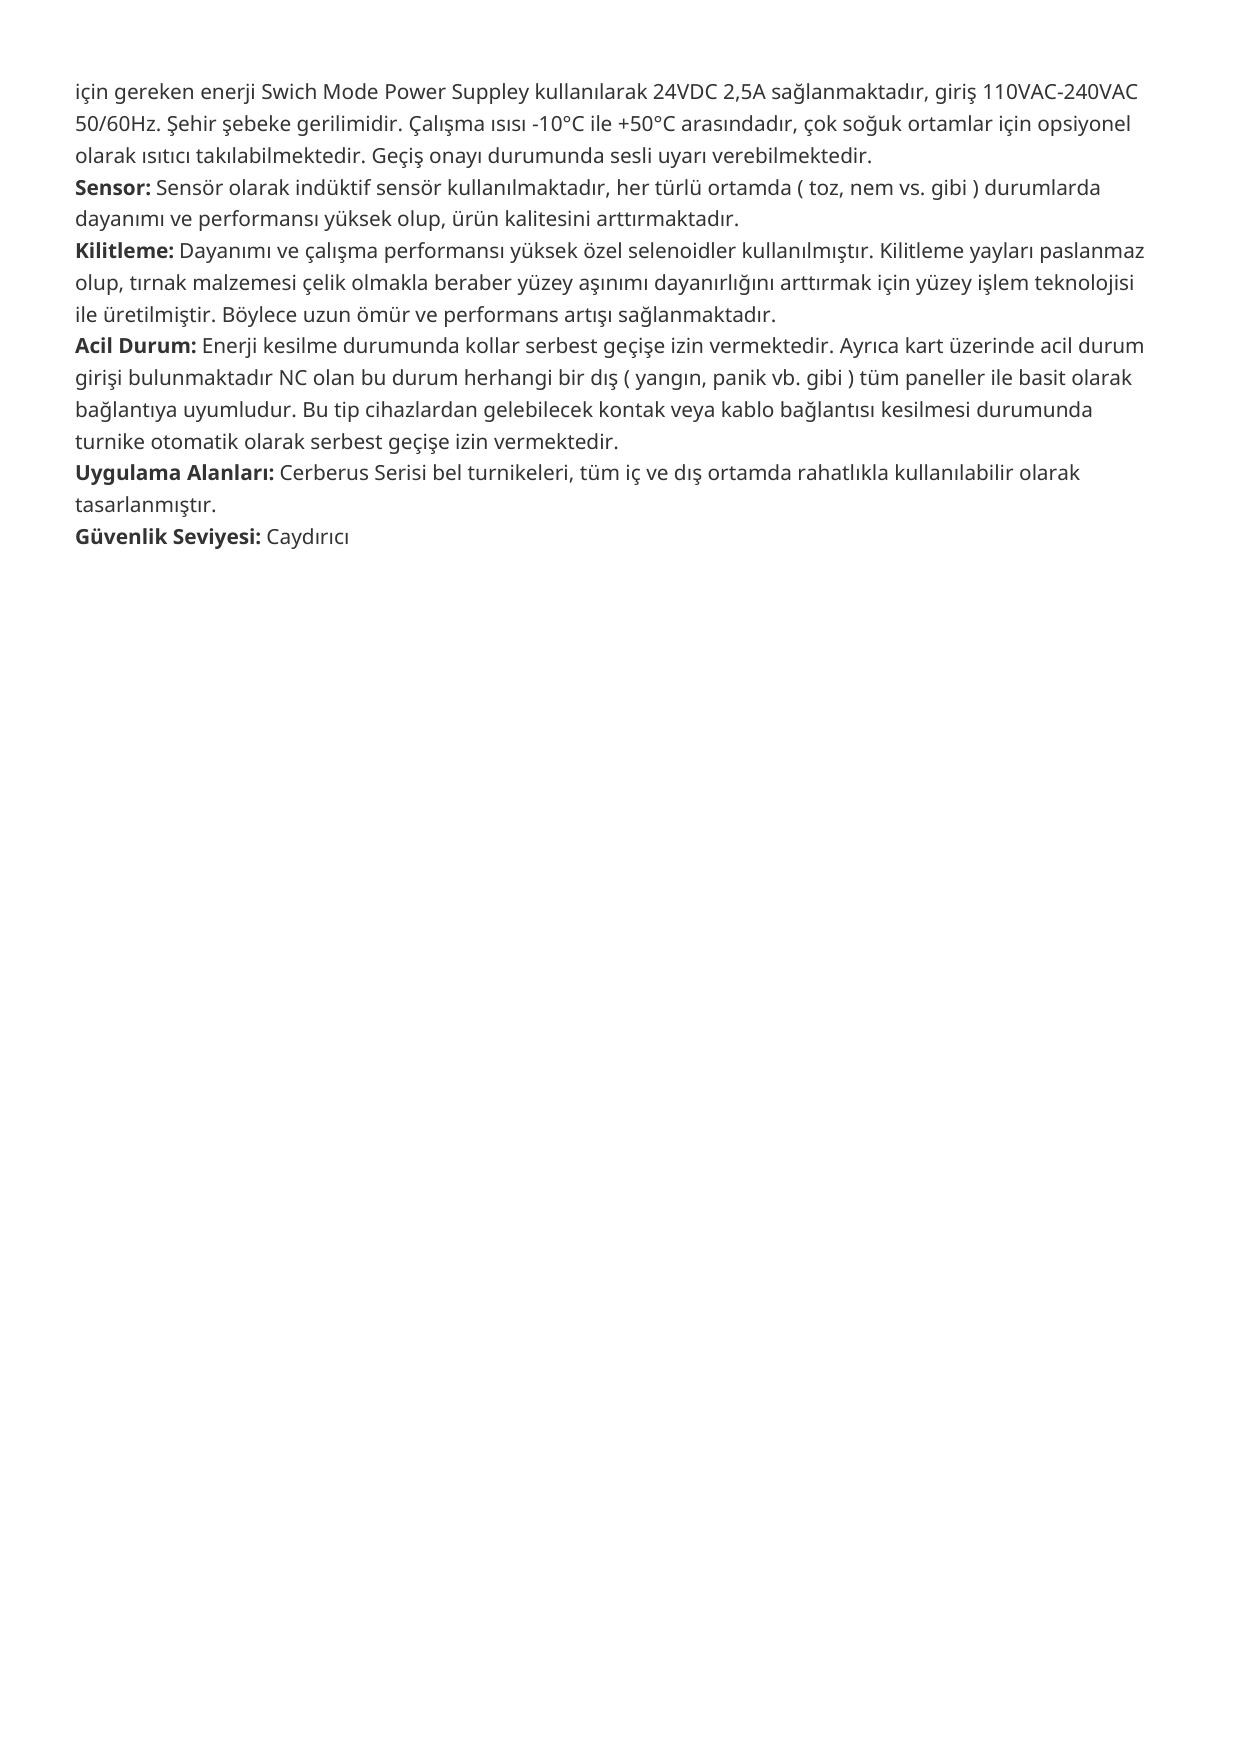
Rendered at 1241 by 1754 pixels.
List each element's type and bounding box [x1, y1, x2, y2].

text [75, 77, 1147, 551]
